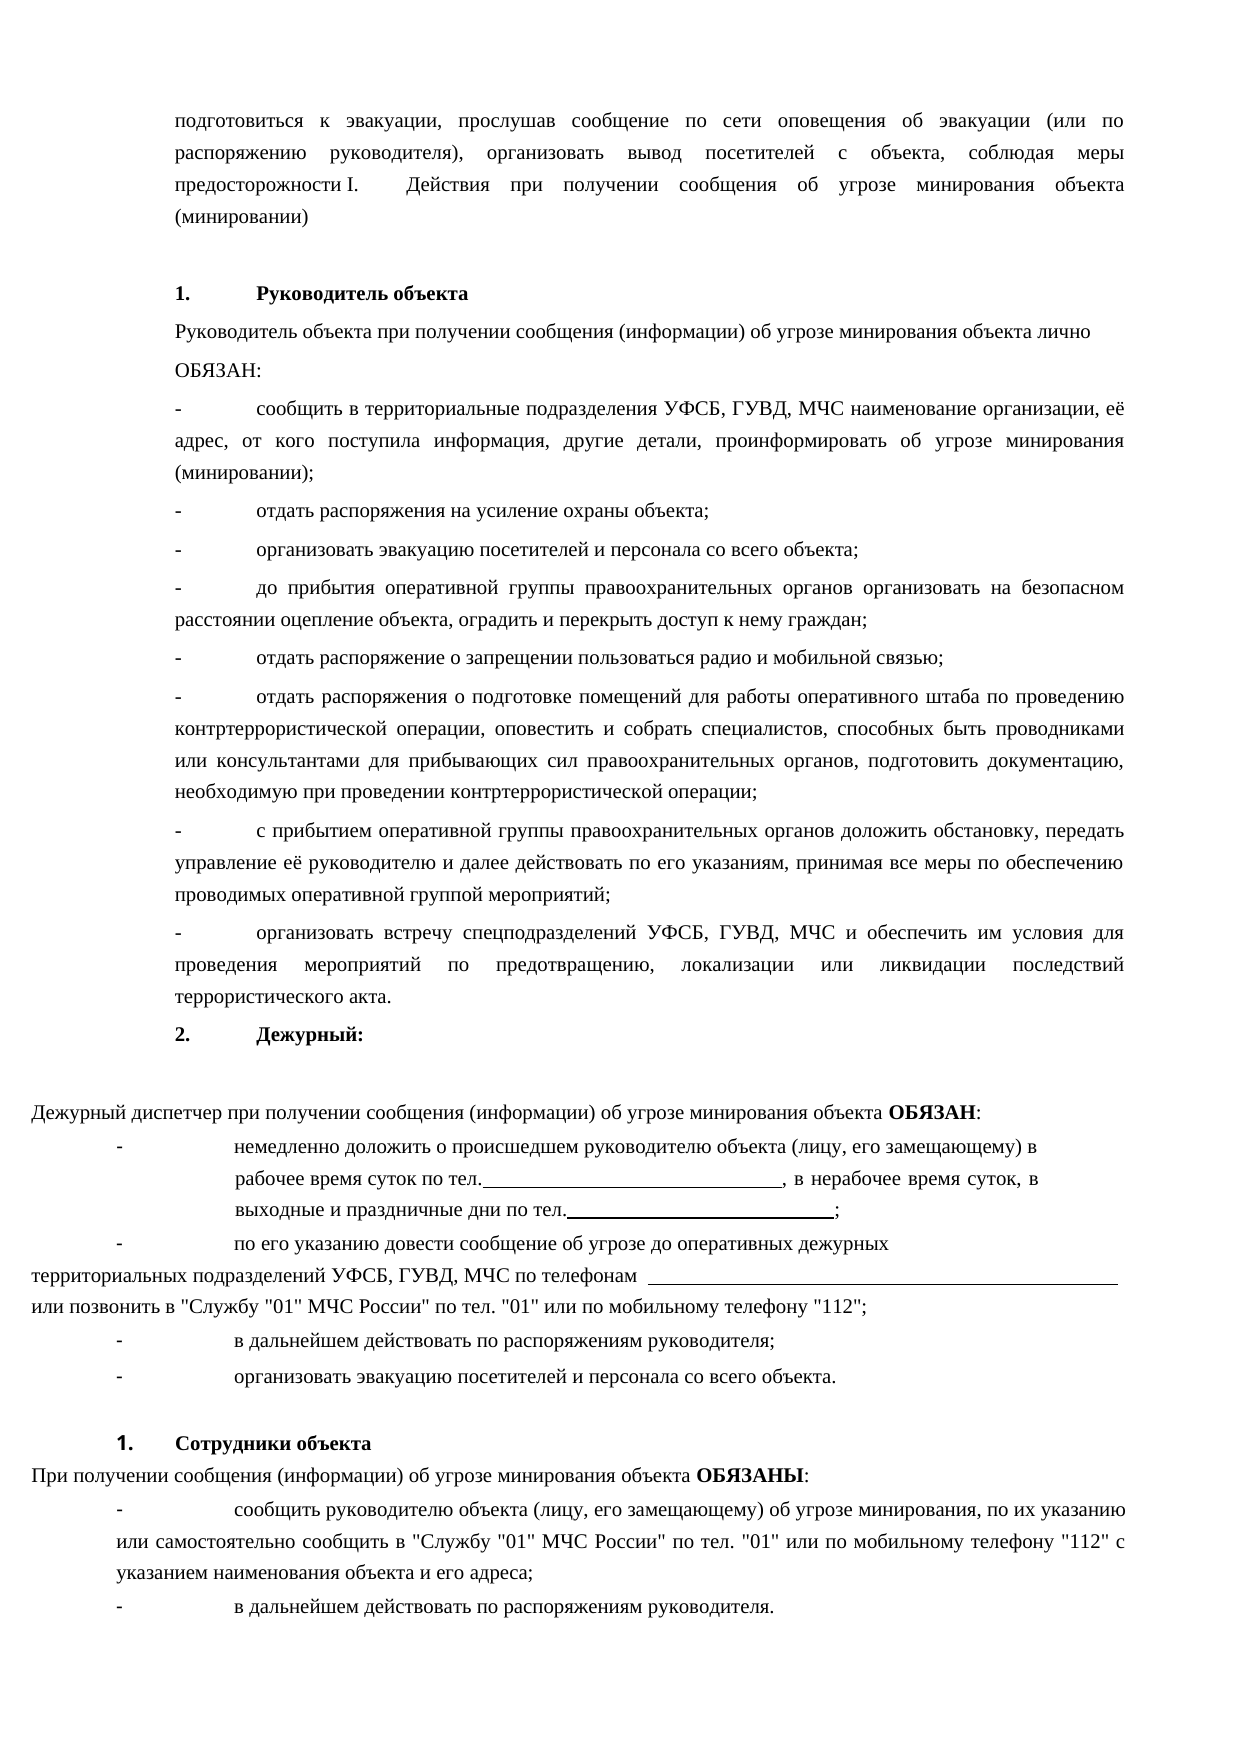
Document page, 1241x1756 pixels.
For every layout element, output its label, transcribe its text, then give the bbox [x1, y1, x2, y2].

text или позвонить в "Службу "01" МЧС России" по тел. "01" или по мобильному телефону "112"; [31, 1294, 1213, 1318]
text 2. Дежурный: [174, 1022, 1125, 1046]
text - организовать эвакуацию посетителей и персонала со всего объекта; [174, 537, 1125, 561]
text При получении сообщения (информации) об угрозе минирования объекта ОБЯЗАНЫ: [31, 1463, 1213, 1487]
text - отдать распоряжения на усиление охраны объекта; [174, 498, 1125, 522]
text 1. Руководитель объекта [174, 281, 1125, 305]
text ОБЯЗАН: [174, 358, 1125, 382]
list сообщить руководителю объекта (лицу, его замещающему) об угрозе минирования, по их указанию или самостоятельно сообщить в "Службу "01" МЧС России" по тел. "01" или по мобильному телефону "112" с указанием наименования объекта и его адреса; [116, 1494, 1126, 1584]
list Сотрудники объекта [116, 1428, 1213, 1456]
text - отдать распоряжение о запрещении пользоваться радио и мобильной связью; [174, 645, 1125, 669]
list организовать эвакуацию посетителей и персонала со всего объекта. [116, 1361, 1213, 1389]
text Дежурный диспетчер при получении сообщения (информации) об угрозе минирования объекта ОБЯЗАН: [31, 1099, 1213, 1124]
text - отдать распоряжения о подготовке помещений для работы оперативного штаба по проведению контртеррористической операции, оповестить и собрать специалистов, способных быть проводниками или консультантами для прибывающих сил правоохранительных органов, подготовить документацию, необходимую при проведении контртеррористической операции; [174, 683, 1125, 803]
text - сообщить в территориальные подразделения УФСБ, ГУВД, МЧС наименование организации, её адрес, от кого поступила информация, другие детали, проинформировать об угрозе минирования (минировании); [174, 396, 1125, 484]
list в дальнейшем действовать по распоряжениям руководителя. [116, 1591, 1213, 1620]
text - организовать встречу спецподразделений УФСБ, ГУВД, МЧС и обеспечить им условия для проведения мероприятий по предотвращению, локализации или ликвидации последствий террористического акта. [174, 920, 1125, 1008]
text - с прибытием оперативной группы правоохранительных органов доложить обстановку, передать управление её руководителю и далее действовать по его указаниям, принимая все меры по обеспечению проводимых оперативной группой мероприятий; [174, 818, 1125, 906]
text территориальных подразделений УФСБ, ГУВД, МЧС по телефонам [31, 1263, 1213, 1287]
text - до прибытия оперативной группы правоохранительных органов организовать на безопасном расстоянии оцепление объекта, оградить и перекрыть доступ к нему граждан; [174, 575, 1125, 631]
list по его указанию довести сообщение об угрозе до оперативных дежурных [116, 1228, 1213, 1256]
list в дальнейшем действовать по распоряжениям руководителя; [116, 1325, 1213, 1354]
list немедленно доложить о происшедшем руководителю объекта (лицу, его замещающему) в рабочее время суток по тел. , в нерабочее время суток, в выходные и праздничные дни по тел. ; [116, 1131, 1038, 1221]
text подготовиться к эвакуации, прослушав сообщение по сети оповещения об эвакуации (или по распоряжению руководителя), организовать вывод посетителей с объекта, соблюдая меры предосторожности I. Действия при получении сообщения об угрозе минирования объекта (минировании) [174, 108, 1125, 228]
text Руководитель объекта при получении сообщения (информации) об угрозе минирования объекта лично [174, 319, 1125, 343]
